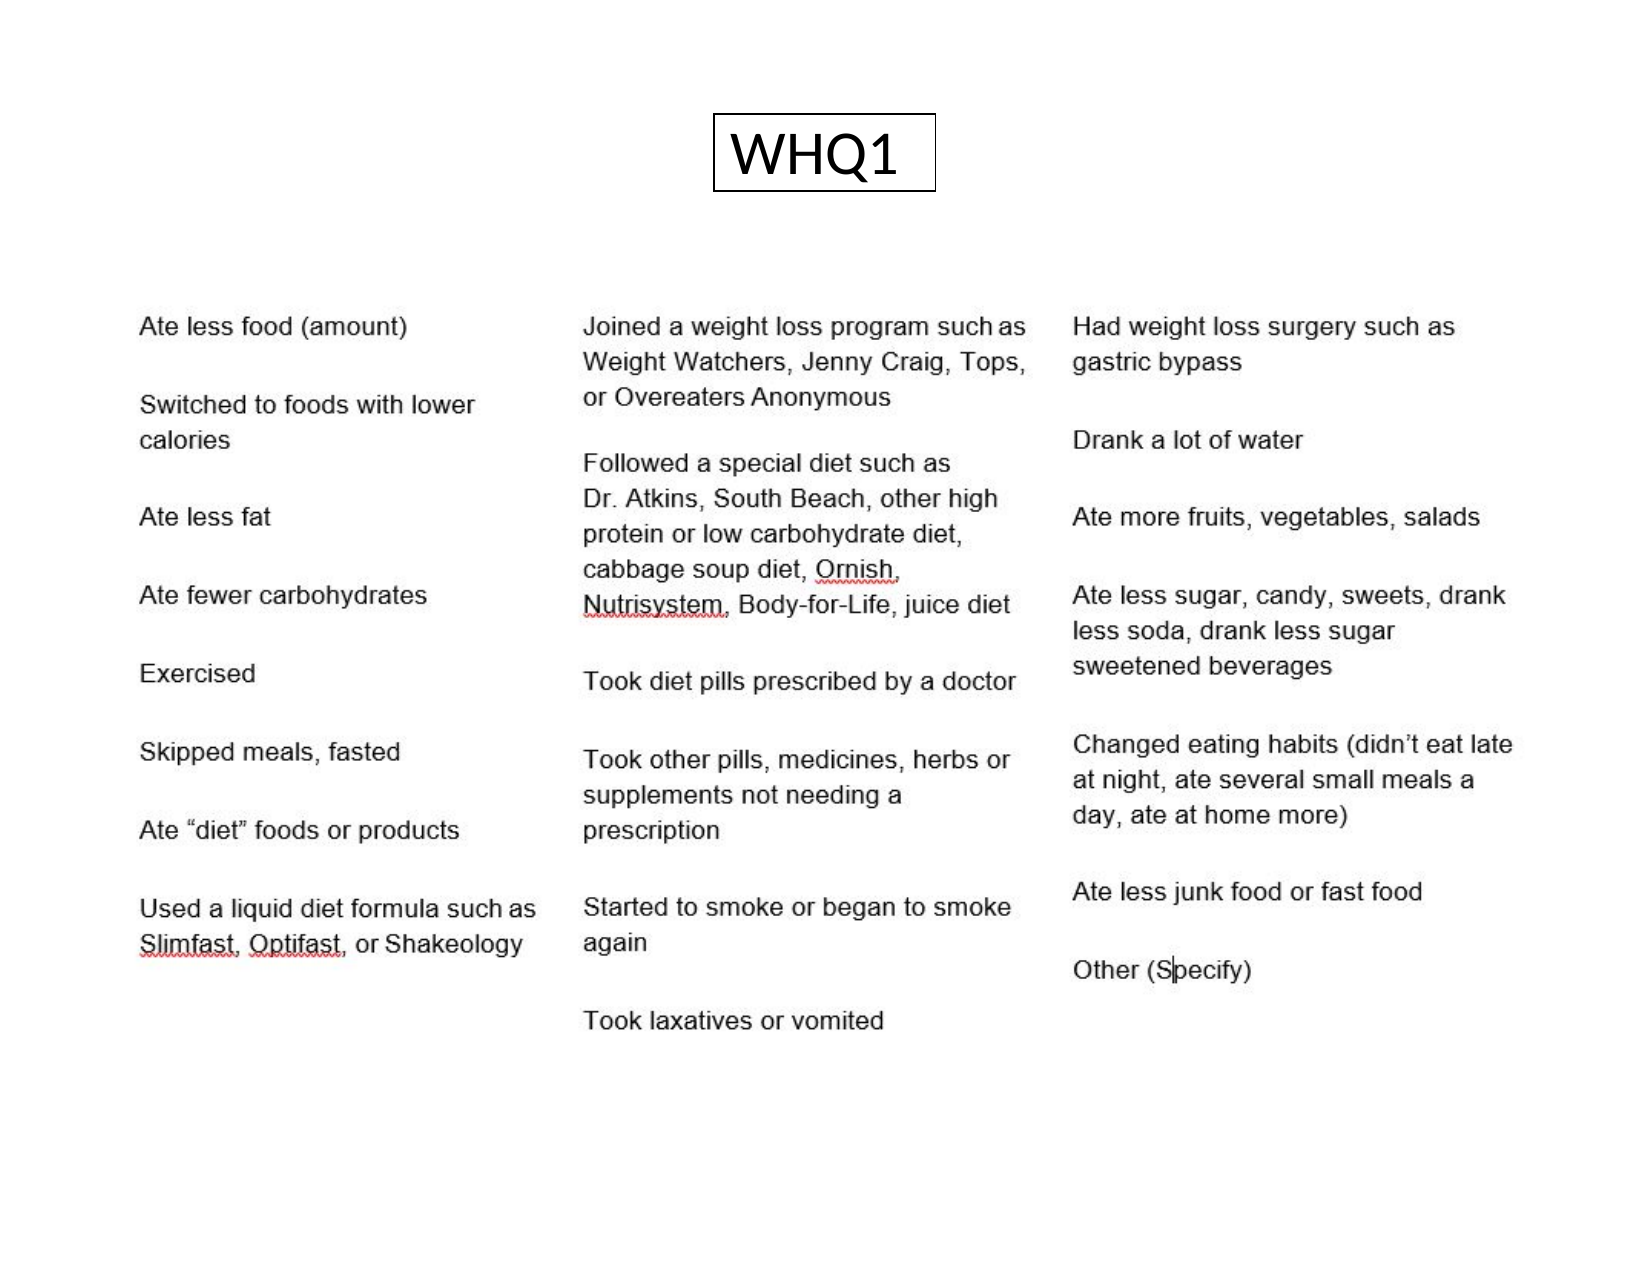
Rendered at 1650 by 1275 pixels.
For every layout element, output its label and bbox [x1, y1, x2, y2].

picture [112, 258, 1538, 1108]
